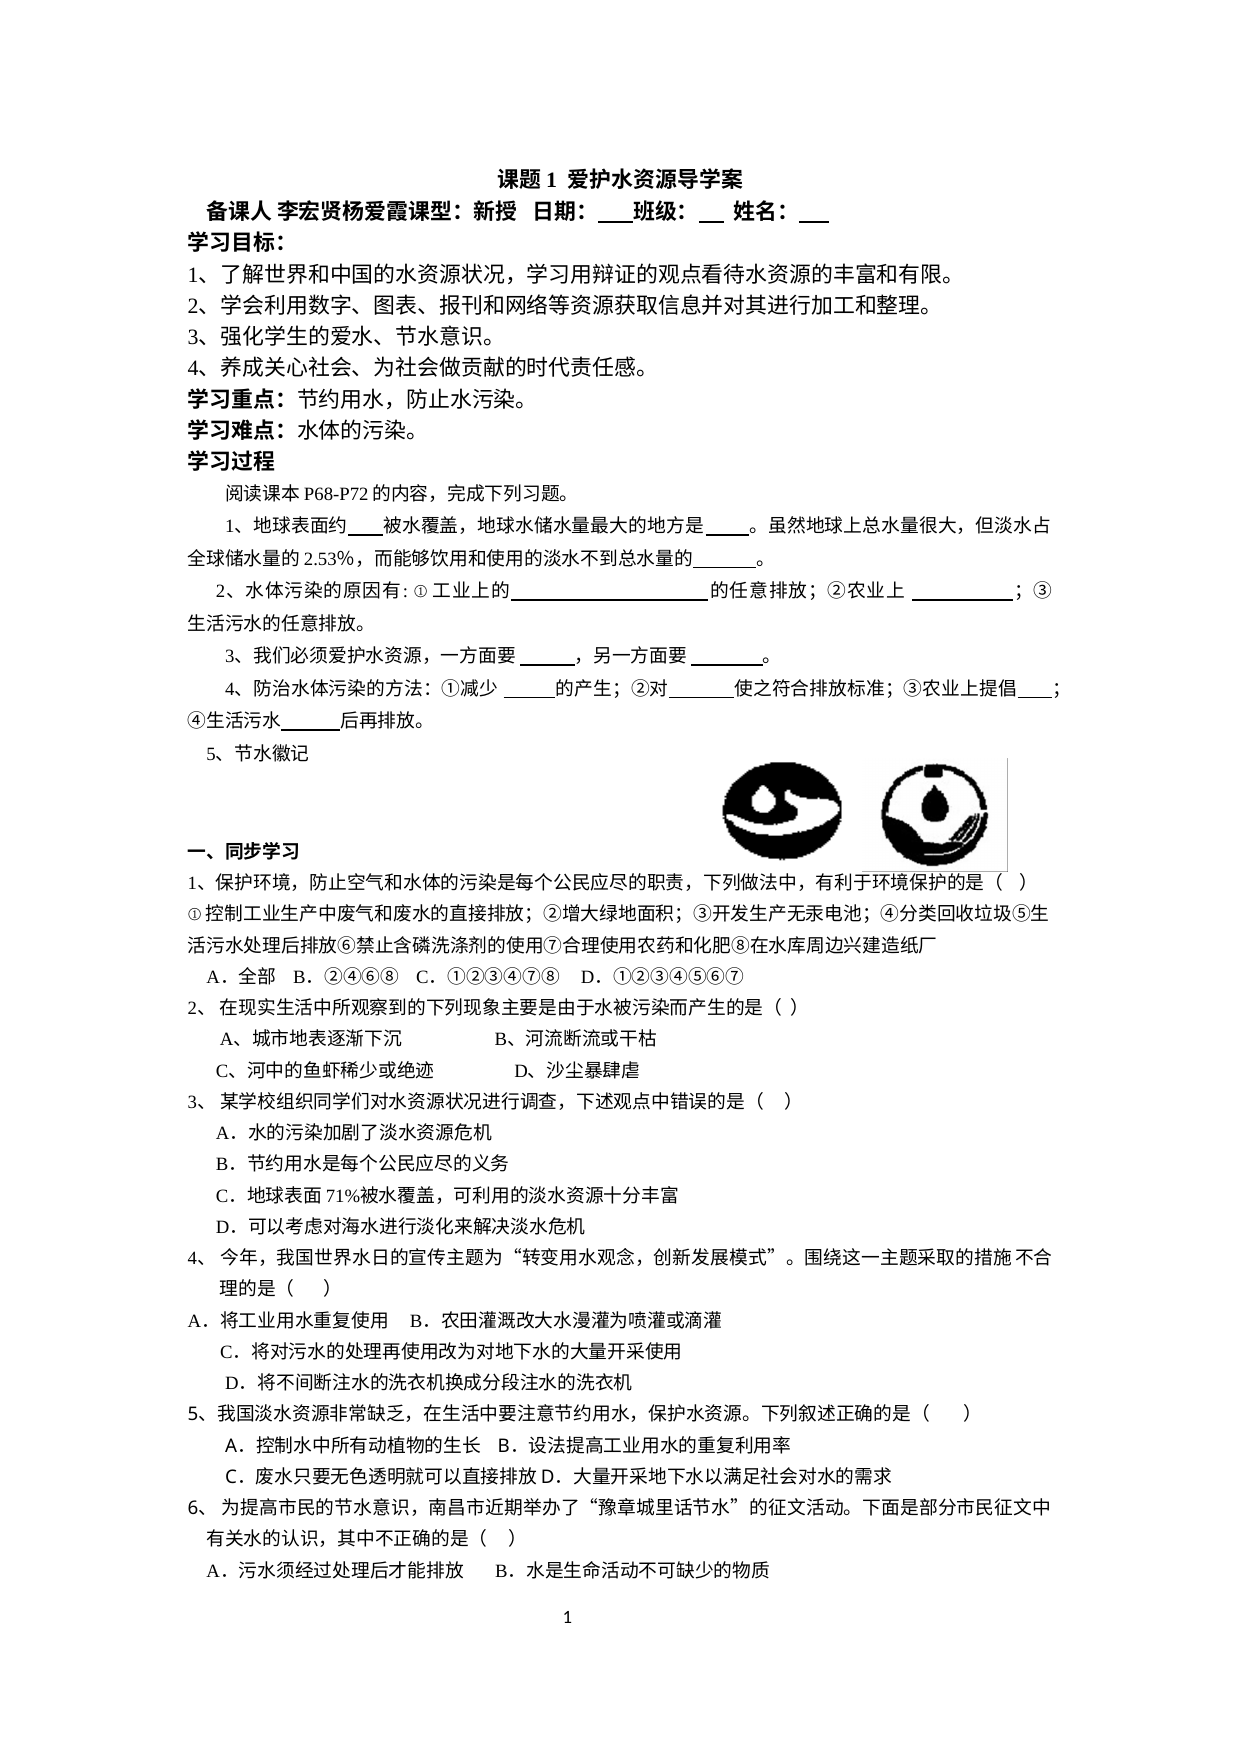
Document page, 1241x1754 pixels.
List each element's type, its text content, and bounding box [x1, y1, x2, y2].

text D．将不间断注水的洗衣机换成分段注水的洗衣机 [187, 1364, 1053, 1396]
text 2、水体污染的原因有: ①工业上的 的任意排放；②农业上 ；③ 生活污水的任意排放。 [187, 573, 1053, 638]
text 学习目标： [187, 226, 1053, 257]
text A．控制水中所有动植物的生长 B．设法提高工业用水的重复利用率 [187, 1427, 1053, 1458]
text 1、地球表面约 被水覆盖，地球水储水量最大的地方是 。虽然地球上总水量很大，但淡水占全球储水量的2.53％，而能够饮用和使用的淡水不到总水量的 。 [187, 508, 1053, 573]
text 2、学会利用数字、图表、报刊和网络等资源获取信息并对其进行加工和整理。 [187, 288, 1053, 319]
text 2、 在现实生活中所观察到的下列现象主要是由于水被污染而产生的是（ ） [187, 989, 1053, 1021]
text 备课人 李宏贤杨爱霞课型：新授 日期： 班级： 姓名： [206, 193, 1053, 226]
text C．将对污水的处理再使用改为对地下水的大量开采使用 [187, 1333, 1053, 1364]
text 3、 某学校组织同学们对水资源状况进行调查，下述观点中错误的是（ ） [187, 1083, 1053, 1114]
picture [712, 768, 844, 833]
text 学习过程 [187, 444, 1053, 476]
picture [862, 768, 1008, 833]
text A．污水须经过处理后才能排放 B．水是生命活动不可缺少的物质 [187, 1552, 1053, 1583]
text 4、防治水体污染的方法：①减少 的产生；②对 使之符合排放标准；③农业上提倡 ；④生活污水 后再排放。 [187, 671, 1053, 736]
text 5、节水徽记 [187, 736, 1053, 768]
text 一、同步学习 [187, 833, 1053, 864]
text 3、我们必须爱护水资源，一方面要 ，另一方面要 。 [187, 638, 1053, 671]
text C、河中的鱼虾稀少或绝迹 D、沙尘暴肆虐 [187, 1052, 1053, 1083]
text 5、我国淡水资源非常缺乏，在生活中要注意节约用水，保护水资源。下列叙述正确的是（ ） [187, 1396, 1053, 1427]
text D．可以考虑对海水进行淡化来解决淡水危机 [187, 1208, 1053, 1239]
text A．将工业用水重复使用 B．农田灌溉改大水漫灌为喷灌或滴灌 [187, 1302, 1053, 1333]
text ①控制工业生产中废气和废水的直接排放；②增大绿地面积；③开发生产无汞电池；④分类回收垃圾⑤生活污水处理后排放⑥禁止含磷洗涤剂的使用⑦合理使用农药和化肥⑧在水库周边兴建造纸厂 [187, 896, 1053, 958]
text 学习难点：水体的污染。 [187, 413, 1053, 444]
text 4、养成关心社会、为社会做贡献的时代责任感。 [187, 351, 1053, 382]
text 1、了解世界和中国的水资源状况，学习用辩证的观点看待水资源的丰富和有限。 [187, 257, 1053, 288]
text C．地球表面71%被水覆盖，可利用的淡水资源十分丰富 [187, 1177, 1053, 1208]
text A、城市地表逐渐下沉 B、河流断流或干枯 [187, 1021, 1053, 1052]
text 3、强化学生的爱水、节水意识。 [187, 319, 1053, 351]
text 学习重点：节约用水，防止水污染。 [187, 382, 1053, 413]
text 6、 为提高市民的节水意识，南昌市近期举办了“豫章城里话节水”的征文活动。下面是部分市民征文中有关水的认识，其中不正确的是（ ） [187, 1489, 1053, 1552]
text A．全部 B．②④⑥⑧ C．①②③④⑦⑧ D．①②③④⑤⑥⑦ [187, 958, 1053, 989]
text C．废水只要无色透明就可以直接排放D．大量开采地下水以满足社会对水的需求 [187, 1458, 1053, 1489]
text 1、保护环境，防止空气和水体的污染是每个公民应尽的职责，下列做法中，有利于环境保护的是（ ） [187, 864, 1053, 896]
text B．节约用水是每个公民应尽的义务 [187, 1146, 1053, 1177]
text A．水的污染加剧了淡水资源危机 [187, 1114, 1053, 1146]
text 4、 今年，我国世界水日的宣传主题为“转变用水观念，创新发展模式”。围绕这一主题采取的措施不合理的是（ ） [187, 1239, 1053, 1302]
subtitle 课题1 爱护水资源导学案 [187, 162, 1053, 193]
text 阅读课本P68-P72的内容，完成下列习题。 [187, 476, 1053, 508]
